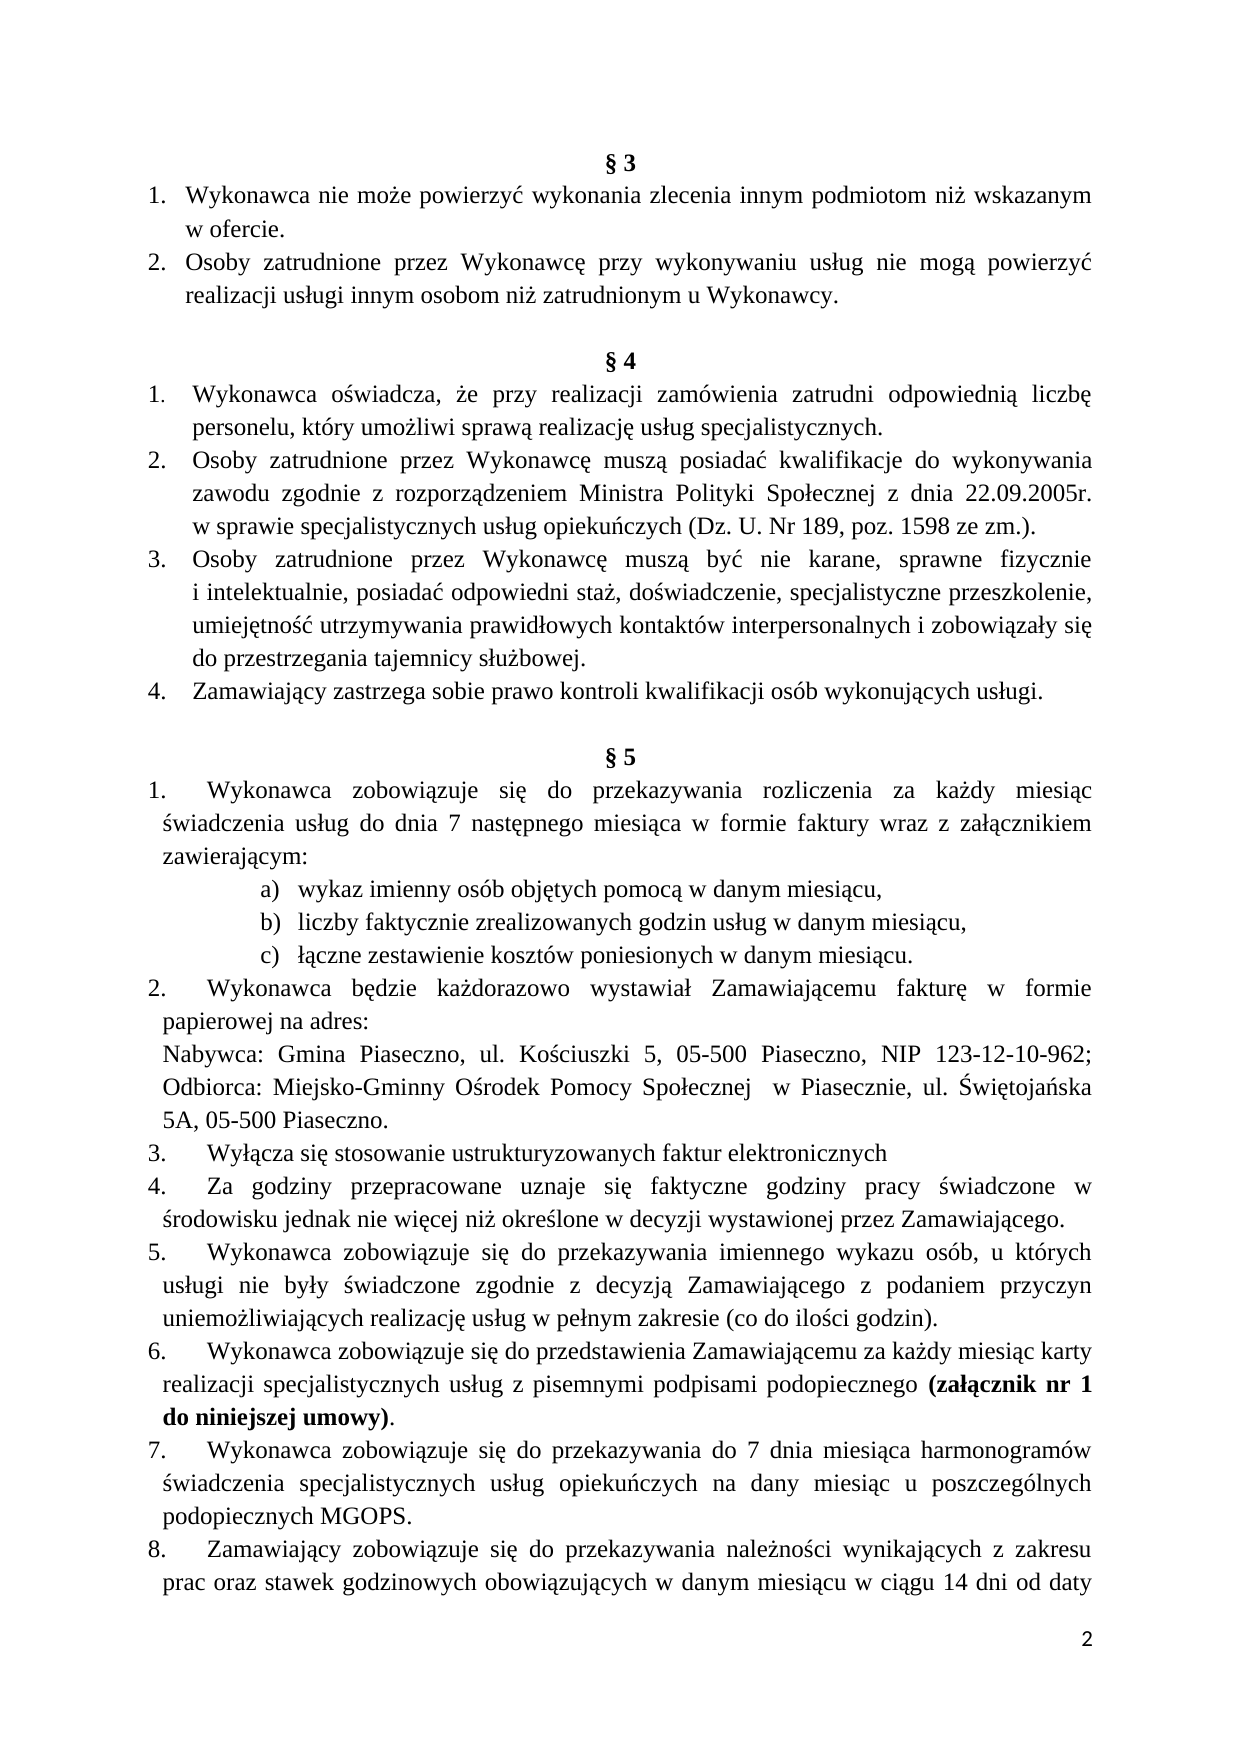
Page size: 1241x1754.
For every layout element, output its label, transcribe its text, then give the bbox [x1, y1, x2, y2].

list wykaz imienny osób objętych pomocą w danym miesiącu, [260, 874, 1093, 903]
text § 3 [148, 148, 1093, 176]
text 1. Wykonawca oświadcza, że przy realizacji zamówienia zatrudni odpowiednią liczbę personelu, który umożliwi sprawą realizację usług specjalistycznych. [148, 379, 1093, 441]
text 1. Wykonawca nie może powierzyć wykonania zlecenia innym podmiotom niż wskazanym w ofercie. [148, 181, 1093, 242]
list Wykonawca zobowiązuje się do przekazywania do 7 dnia miesiąca harmonogramów świadczenia specjalistycznych usług opiekuńczych na dany miesiąc u poszczególnych podopiecznych MGOPS. [148, 1435, 1093, 1530]
list Nabywca: Gmina Piaseczno, ul. Kościuszki 5, 05-500 Piaseczno, NIP 123-12-10-962; Odbiorca: Miejsko-Gminny Ośrodek Pomocy Społecznej w Piasecznie, ul. Świętojańska 5A, 05-500 Piaseczno. [162, 1039, 1093, 1134]
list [148, 1534, 1093, 1596]
text 2. Osoby zatrudnione przez Wykonawcę przy wykonywaniu usług nie mogą powierzyć realizacji usługi innym osobom niż zatrudnionym u Wykonawcy. [148, 247, 1093, 308]
list Wykonawca zobowiązuje się do przekazywania rozliczenia za każdy miesiąc świadczenia usług do dnia 7 następnego miesiąca w formie faktury wraz z załącznikiem zawierającym: [148, 775, 1093, 870]
list Wyłącza się stosowanie ustrukturyzowanych faktur elektronicznych [148, 1138, 1093, 1167]
text § 5 [148, 742, 1093, 771]
text § 4 [148, 346, 1093, 374]
list Za godziny przepracowane uznaje się faktyczne godziny pracy świadczone w środowisku jednak nie więcej niż określone w decyzji wystawionej przez Zamawiającego. [148, 1171, 1093, 1233]
list łączne zestawienie kosztów poniesionych w danym miesiącu. [260, 940, 1093, 969]
list Wykonawca zobowiązuje się do przekazywania imiennego wykazu osób, u których usługi nie były świadczone zgodnie z decyzją Zamawiającego z podaniem przyczyn uniemożliwiających realizację usług w pełnym zakresie (co do ilości godzin). [148, 1237, 1093, 1332]
text 4. Zamawiający zastrzega sobie prawo kontroli kwalifikacji osób wykonujących usługi. [148, 676, 1093, 705]
text 3. Osoby zatrudnione przez Wykonawcę muszą być nie karane, sprawne fizycznie i intelektualnie, posiadać odpowiedni staż, doświadczenie, specjalistyczne przeszkolenie, umiejętność utrzymywania prawidłowych kontaktów interpersonalnych i zobowiązały się do przestrzegania tajemnicy służbowej. [148, 544, 1093, 672]
list Wykonawca będzie każdorazowo wystawiał Zamawiającemu fakturę w formie papierowej na adres: [148, 973, 1093, 1035]
list liczby faktycznie zrealizowanych godzin usług w danym miesiącu, [260, 907, 1093, 936]
list Wykonawca zobowiązuje się do przedstawienia Zamawiającemu za każdy miesiąc karty realizacji specjalistycznych usług z pisemnymi podpisami podopiecznego (załącznik nr 1 do niniejszej umowy). [148, 1336, 1093, 1431]
text 2. Osoby zatrudnione przez Wykonawcę muszą posiadać kwalifikacje do wykonywania zawodu zgodnie z rozporządzeniem Ministra Polityki Społecznej z dnia 22.09.2005r. w sprawie specjalistycznych usług opiekuńczych (Dz. U. Nr 189, poz. 1598 ze zm.). [148, 445, 1093, 539]
